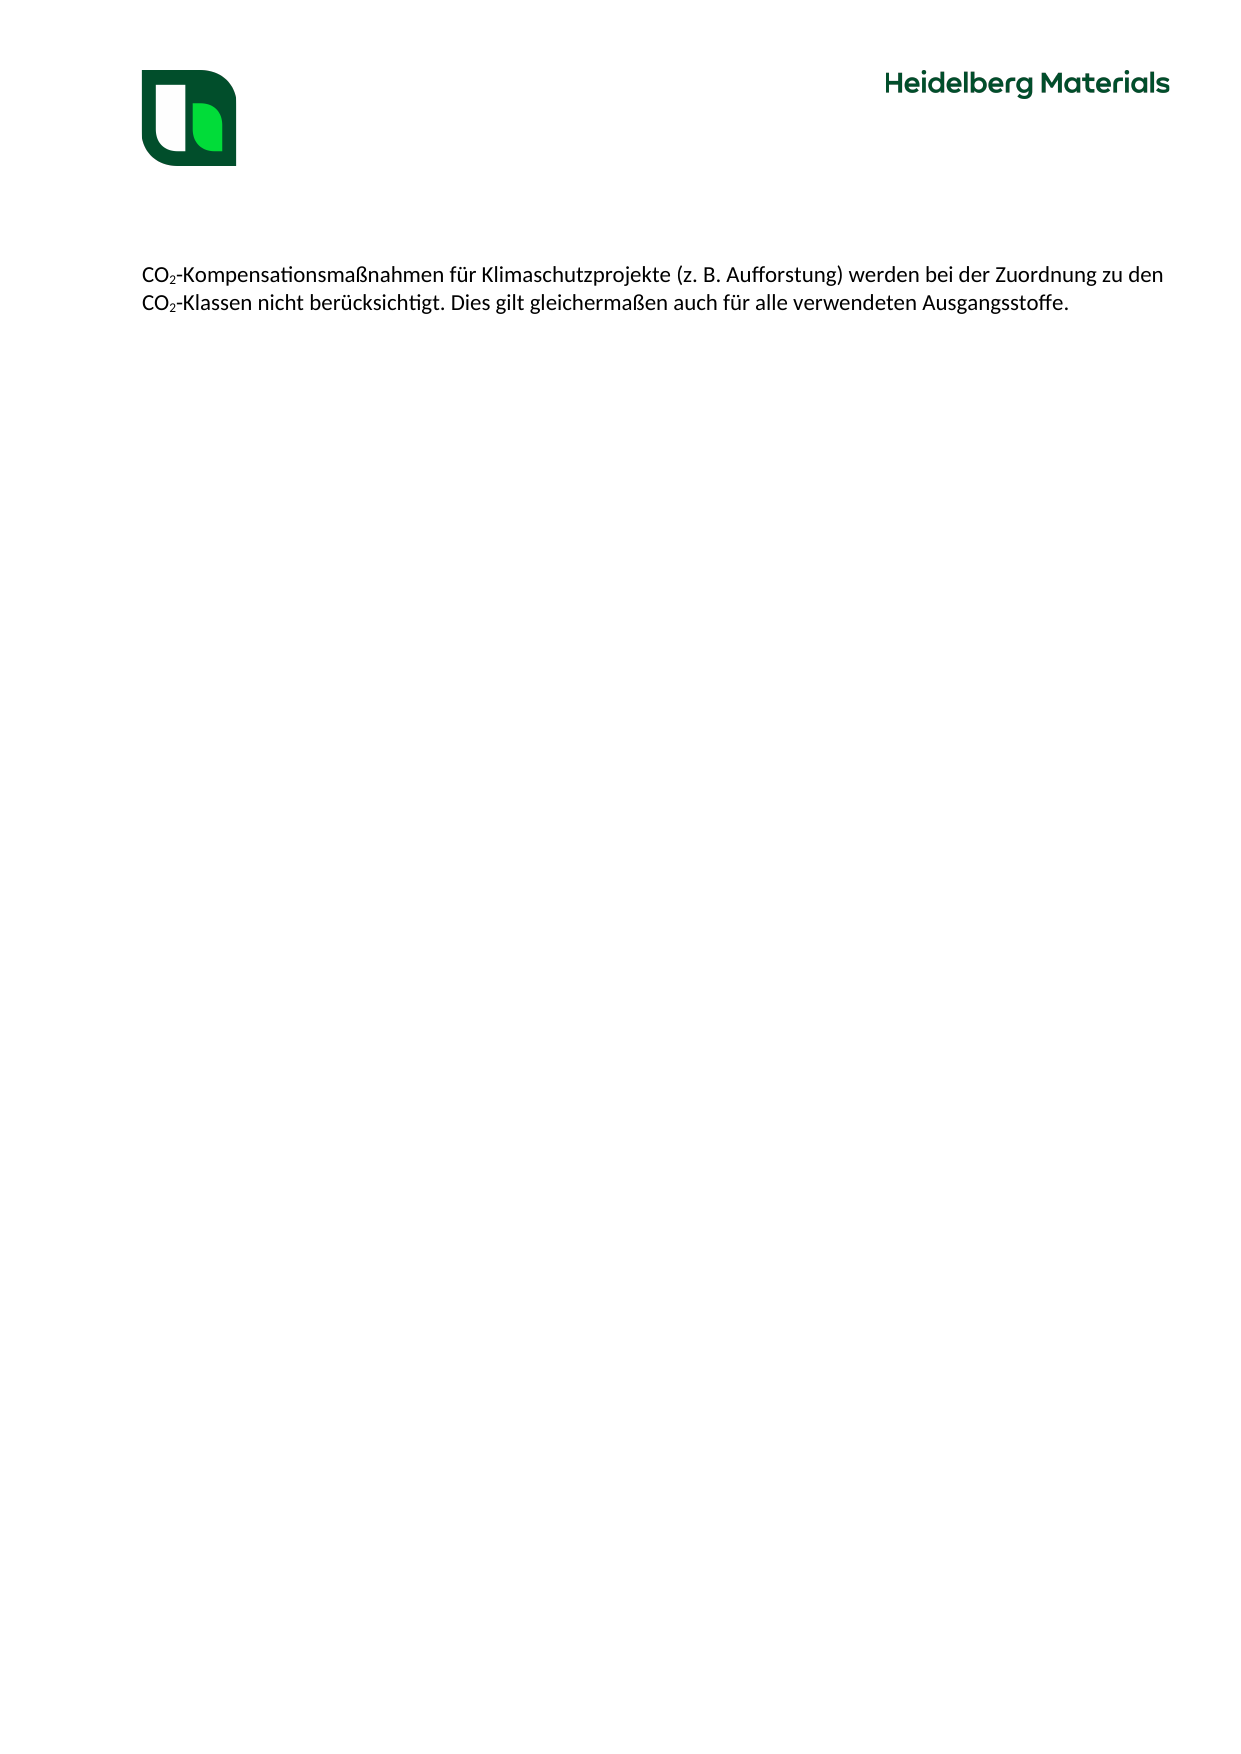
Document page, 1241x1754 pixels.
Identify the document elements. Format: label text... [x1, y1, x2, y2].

picture [141, 70, 237, 166]
picture [886, 70, 1170, 99]
text CO2-Kompensationsmaßnahmen für Klimaschutzprojekte (z. B. Aufforstung) werden bei der Zuordnung zu den CO2-Klassen nicht berücksichtigt. Dies gilt gleichermaßen auch für alle verwendeten Ausgangsstoffe. [142, 260, 1169, 316]
